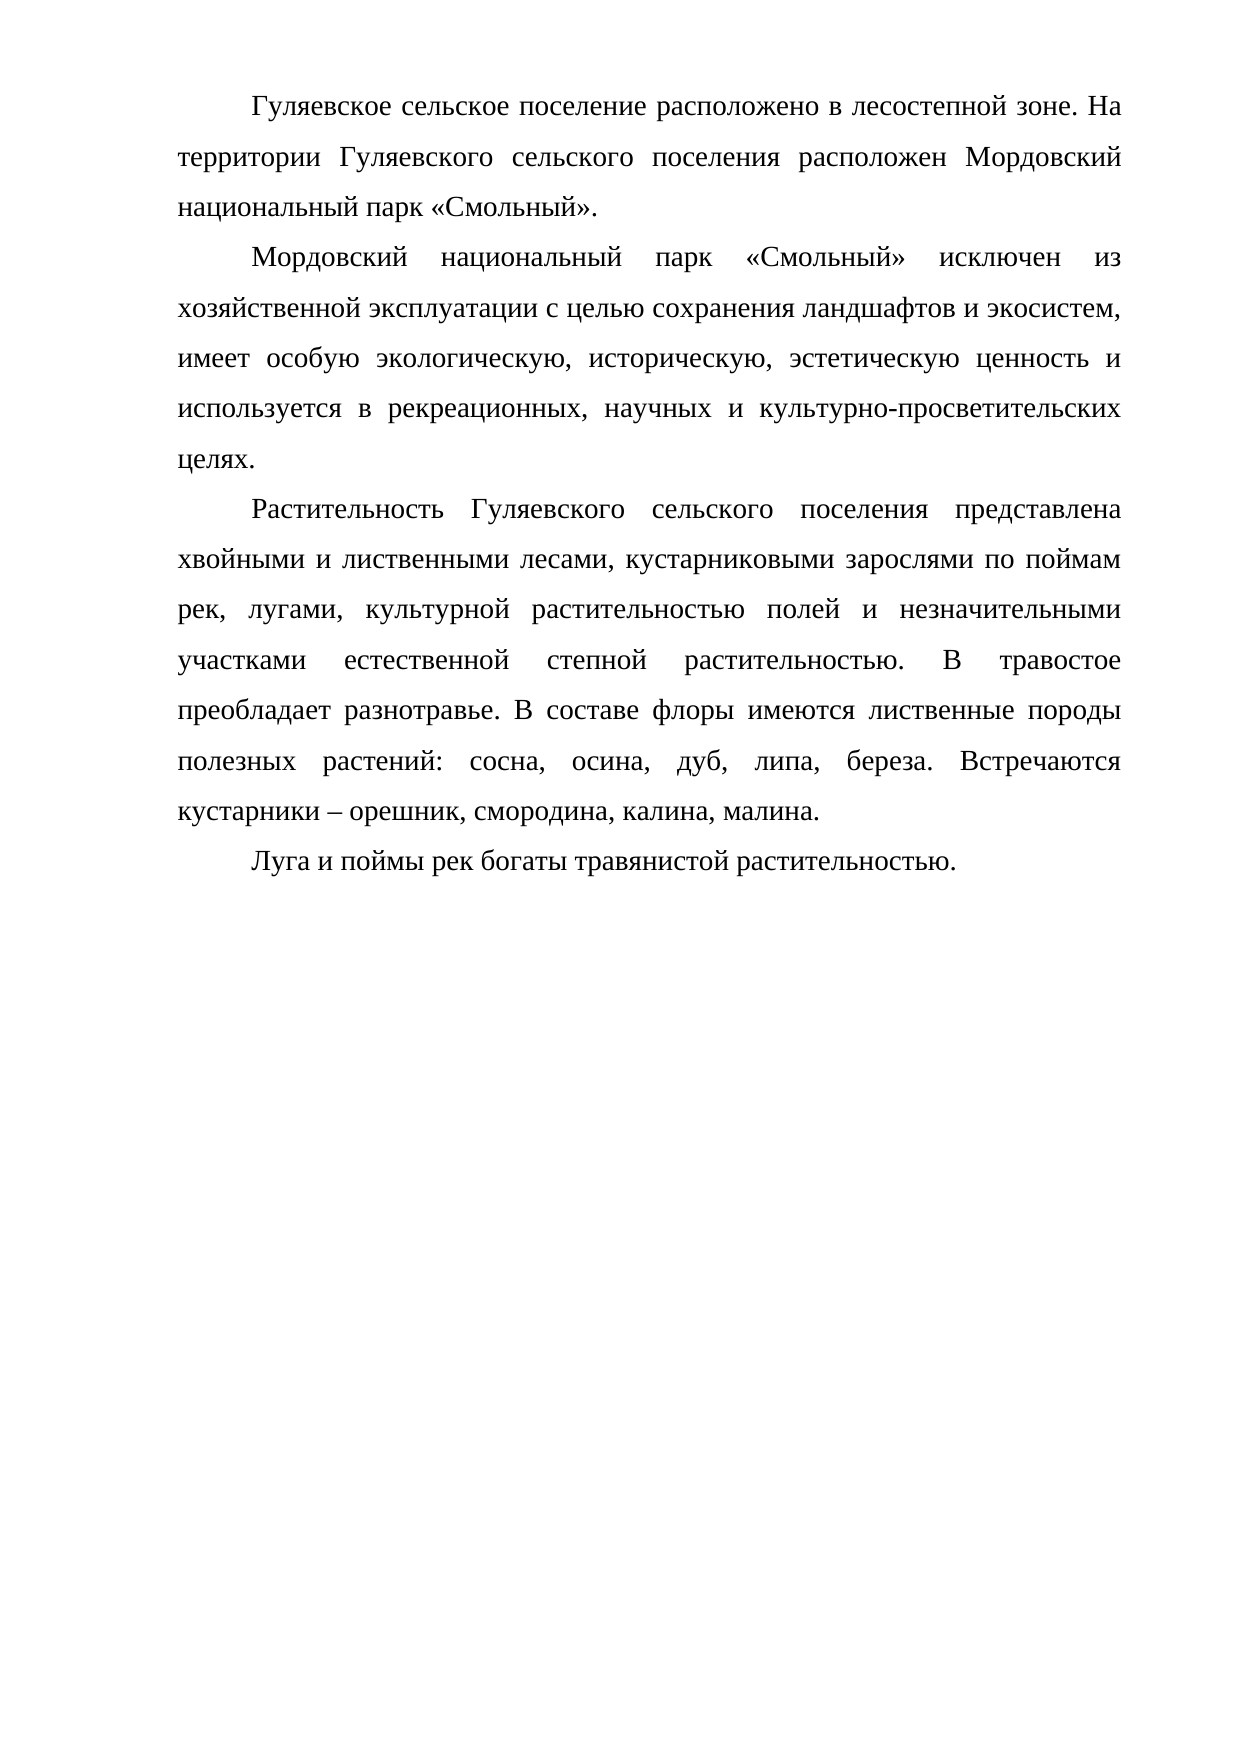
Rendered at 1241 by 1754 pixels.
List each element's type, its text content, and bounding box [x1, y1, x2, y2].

text Растительность Гуляевского сельского поселения представлена хвойными и лиственными лесами, кустарниковыми зарослями по поймам рек, лугами, культурной растительностью полей и незначительными участками естественной степной растительностью. В травостое преобладает разнотравье. В составе флоры имеются лиственные породы полезных растений: сосна, осина, дуб, липа, береза. Встречаются кустарники – орешник, смородина, калина, малина. [177, 491, 1122, 826]
text Мордовский национальный парк «Смольный» исключен из хозяйственной эксплуатации с целью сохранения ландшафтов и экосистем, имеет особую экологическую, историческую, эстетическую ценность и используется в рекреационных, научных и культурно-просветительских целях. [177, 239, 1122, 474]
text Гуляевское сельское поселение расположено в лесостепной зоне. На территории Гуляевского сельского поселения расположен Мордовский национальный парк «Смольный». [177, 88, 1122, 223]
text Луга и поймы рек богаты травянистой растительностью. [177, 843, 1122, 877]
